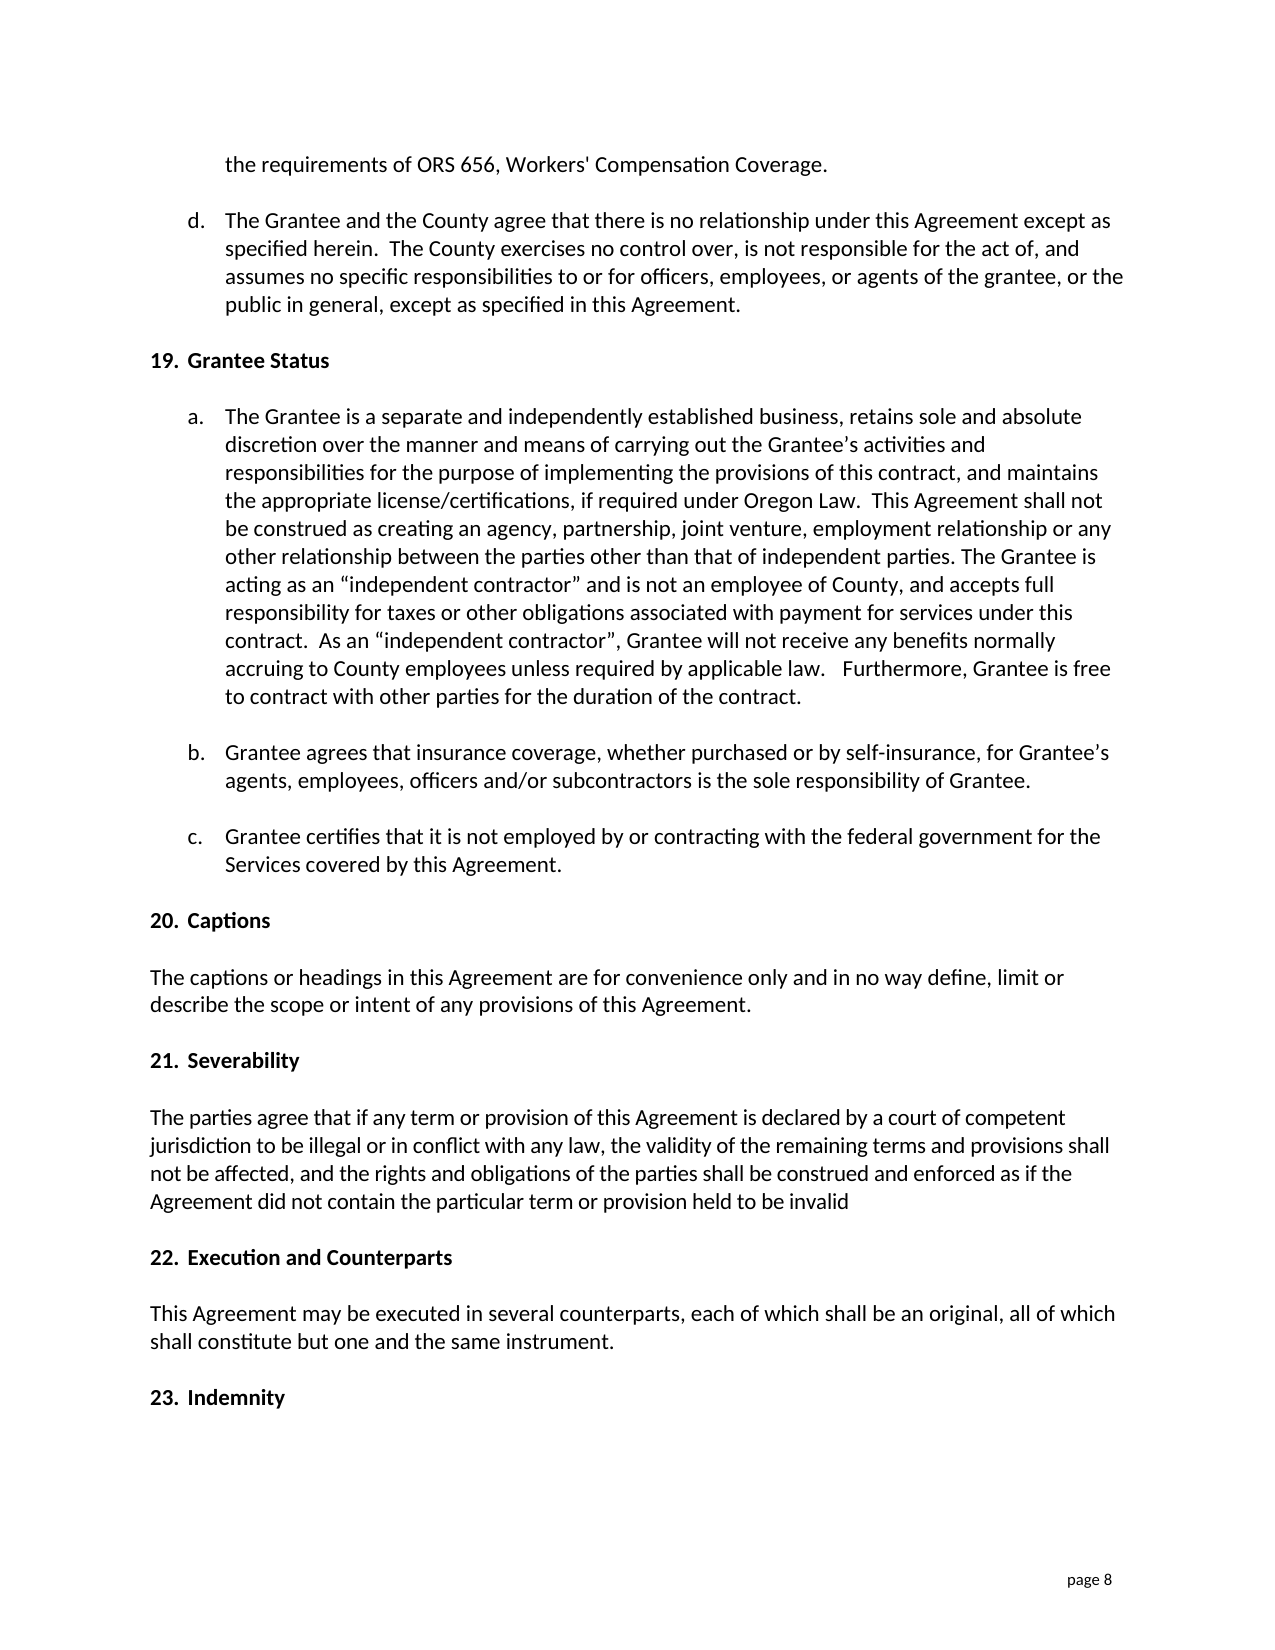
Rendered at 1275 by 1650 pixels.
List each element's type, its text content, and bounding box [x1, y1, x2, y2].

subtitle Indemnity [150, 1383, 1144, 1411]
text c. Grantee certifies that it is not employed by or contracting with the federal government for the Services covered by this Agreement. [187, 822, 1125, 878]
subtitle Grantee Status [150, 346, 1144, 374]
text b. Grantee agrees that insurance coverage, whether purchased or by self-insurance, for Grantee’s agents, employees, officers and/or subcontractors is the sole responsibility of Grantee. [187, 738, 1125, 794]
text The parties agree that if any term or provision of this Agreement is declared by a court of competent jurisdiction to be illegal or in conflict with any law, the validity of the remaining terms and provisions shall not be affected, and the rights and obligations of the parties shall be construed and enforced as if the Agreement did not contain the particular term or provision held to be invalid [150, 1103, 1125, 1215]
subtitle Severability [150, 1047, 1144, 1075]
subtitle Captions [150, 907, 1144, 934]
text a. The Grantee is a separate and independently established business, retains sole and absolute discretion over the manner and means of carrying out the Grantee’s activities and responsibilities for the purpose of implementing the provisions of this contract, and maintains the appropriate license/certifications, if required under Oregon Law. This Agreement shall not be construed as creating an agency, partnership, joint venture, employment relationship or any other relationship between the parties other than that of independent parties. The Grantee is acting as an “independent contractor” and is not an employee of County, and accepts full responsibility for taxes or other obligations associated with payment for services under this contract. As an “independent contractor”, Grantee will not receive any benefits normally accruing to County employees unless required by applicable law. Furthermore, Grantee is free to contract with other parties for the duration of the contract. [187, 402, 1125, 710]
text d. The Grantee and the County agree that there is no relationship under this Agreement except as specified herein. The County exercises no control over, is not responsible for the act of, and assumes no specific responsibilities to or for officers, employees, or agents of the grantee, or the public in general, except as specified in this Agreement. [187, 206, 1125, 318]
text This Agreement may be executed in several counterparts, each of which shall be an original, all of which shall constitute but one and the same instrument. [150, 1299, 1125, 1355]
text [187, 150, 1125, 178]
text The captions or headings in this Agreement are for convenience only and in no way define, limit or describe the scope or intent of any provisions of this Agreement. [150, 963, 1125, 1019]
subtitle Execution and Counterparts [150, 1243, 1144, 1271]
